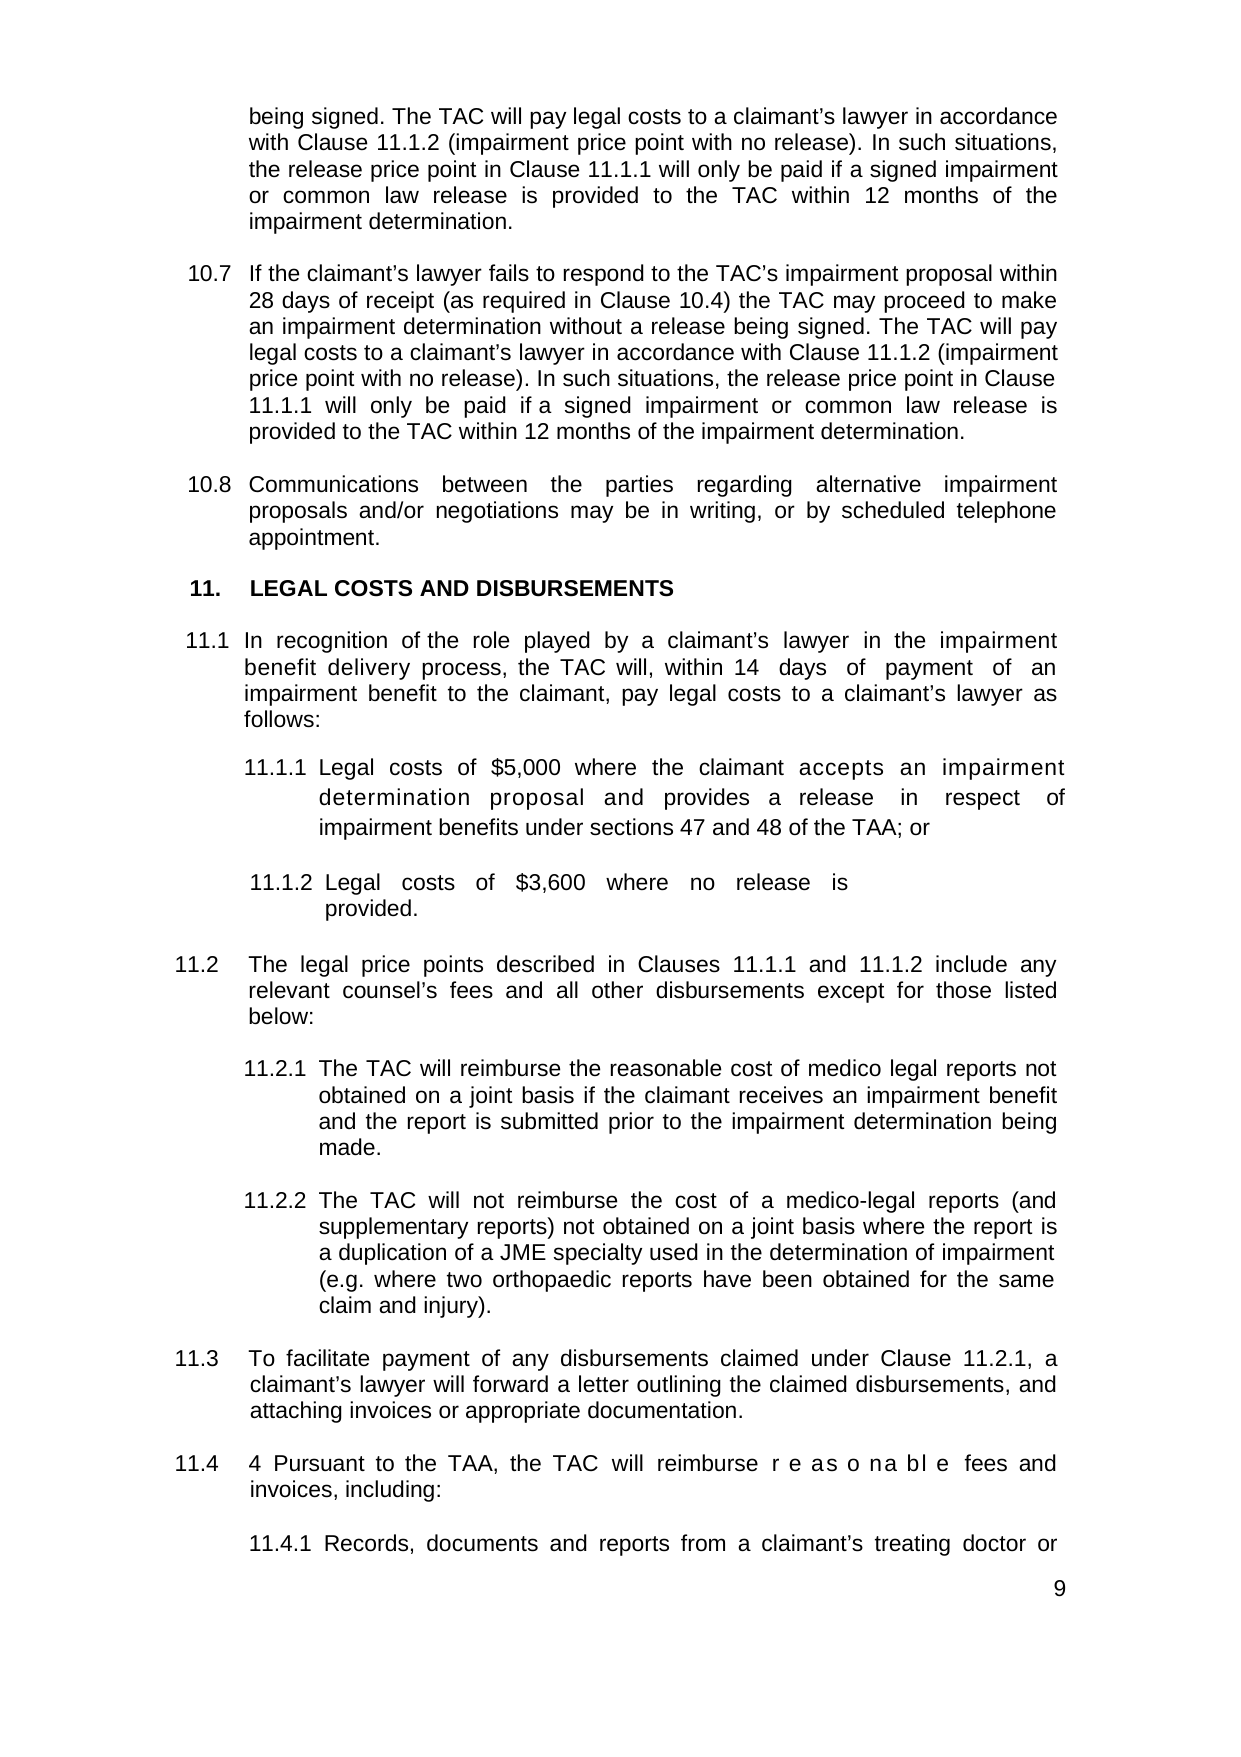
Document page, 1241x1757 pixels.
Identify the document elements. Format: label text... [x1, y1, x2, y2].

list The TAC will reimburse the reasonable cost of medico legal reports not obtained on a joint basis if the claimant receives an impairment benefit and the report is submitted prior to the impairment determination being made. [243, 1056, 1057, 1160]
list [248, 1530, 1057, 1556]
text (e.g. where two orthopaedic reports have been obtained for the same claim and injury). [318, 1266, 1057, 1319]
list In recognition of the role played by a claimant’s lawyer in the impairment benefit delivery process, the TAC will, within 14 days of payment of an impairment benefit to the claimant, pay legal costs to a claimant’s lawyer as follows: [185, 628, 1057, 732]
list The legal price points described in Clauses 11.1.1 and 11.1.2 include any relevant counsel’s fees and all other disbursements except for those listed below: [174, 951, 1057, 1029]
subtitle LEGAL COSTS AND DISBURSEMENTS [189, 575, 1078, 601]
text 11.1.1 will only be paid if a signed impairment or common law release is provided to the TAC within 12 months of the impairment determination. [248, 392, 1058, 445]
list To facilitate payment of any disbursements claimed under Clause 11.2.1, a claimant’s lawyer will forward a letter outlining the claimed disbursements, and attaching invoices or appropriate documentation. [174, 1345, 1057, 1424]
list Legal costs of $5,000 where the claimant accepts an impairment determination proposal and provides a release in respect of impairment benefits under sections 47 and 48 of the TAA; or [243, 754, 1065, 840]
text being signed. The TAC will pay legal costs to a claimant’s lawyer in accordance with Clause 11.1.2 (impairment price point with no release). In such situations, the release price point in Clause 11.1.1 will only be paid if a signed impairment or common law release is provided to the TAC within 12 months of the impairment determination. [248, 103, 1058, 235]
list 4 Pursuant to the TAA, the TAC will reimburse r e as o na bl e fees and invoices, including: [174, 1451, 1057, 1503]
list The TAC will not reimburse the cost of a medico-legal reports (and supplementary reports) not obtained on a joint basis where the report is a duplication of a JME specialty used in the determination of impairment [243, 1187, 1057, 1266]
list Communications between the parties regarding alternative impairment proposals and/or negotiations may be in writing, or by scheduled telephone appointment. [187, 471, 1057, 550]
list If the claimant’s lawyer fails to respond to the TAC’s impairment proposal within 28 days of receipt (as required in Clause 10.4) the TAC may proceed to make an impairment determination without a release being signed. The TAC will pay legal costs to a claimant’s lawyer in accordance with Clause 11.1.2 (impairment price point with no release). In such situations, the release price point in Clause [187, 261, 1058, 392]
list Legal costs of $3,600 where no release is provided. [249, 869, 848, 922]
